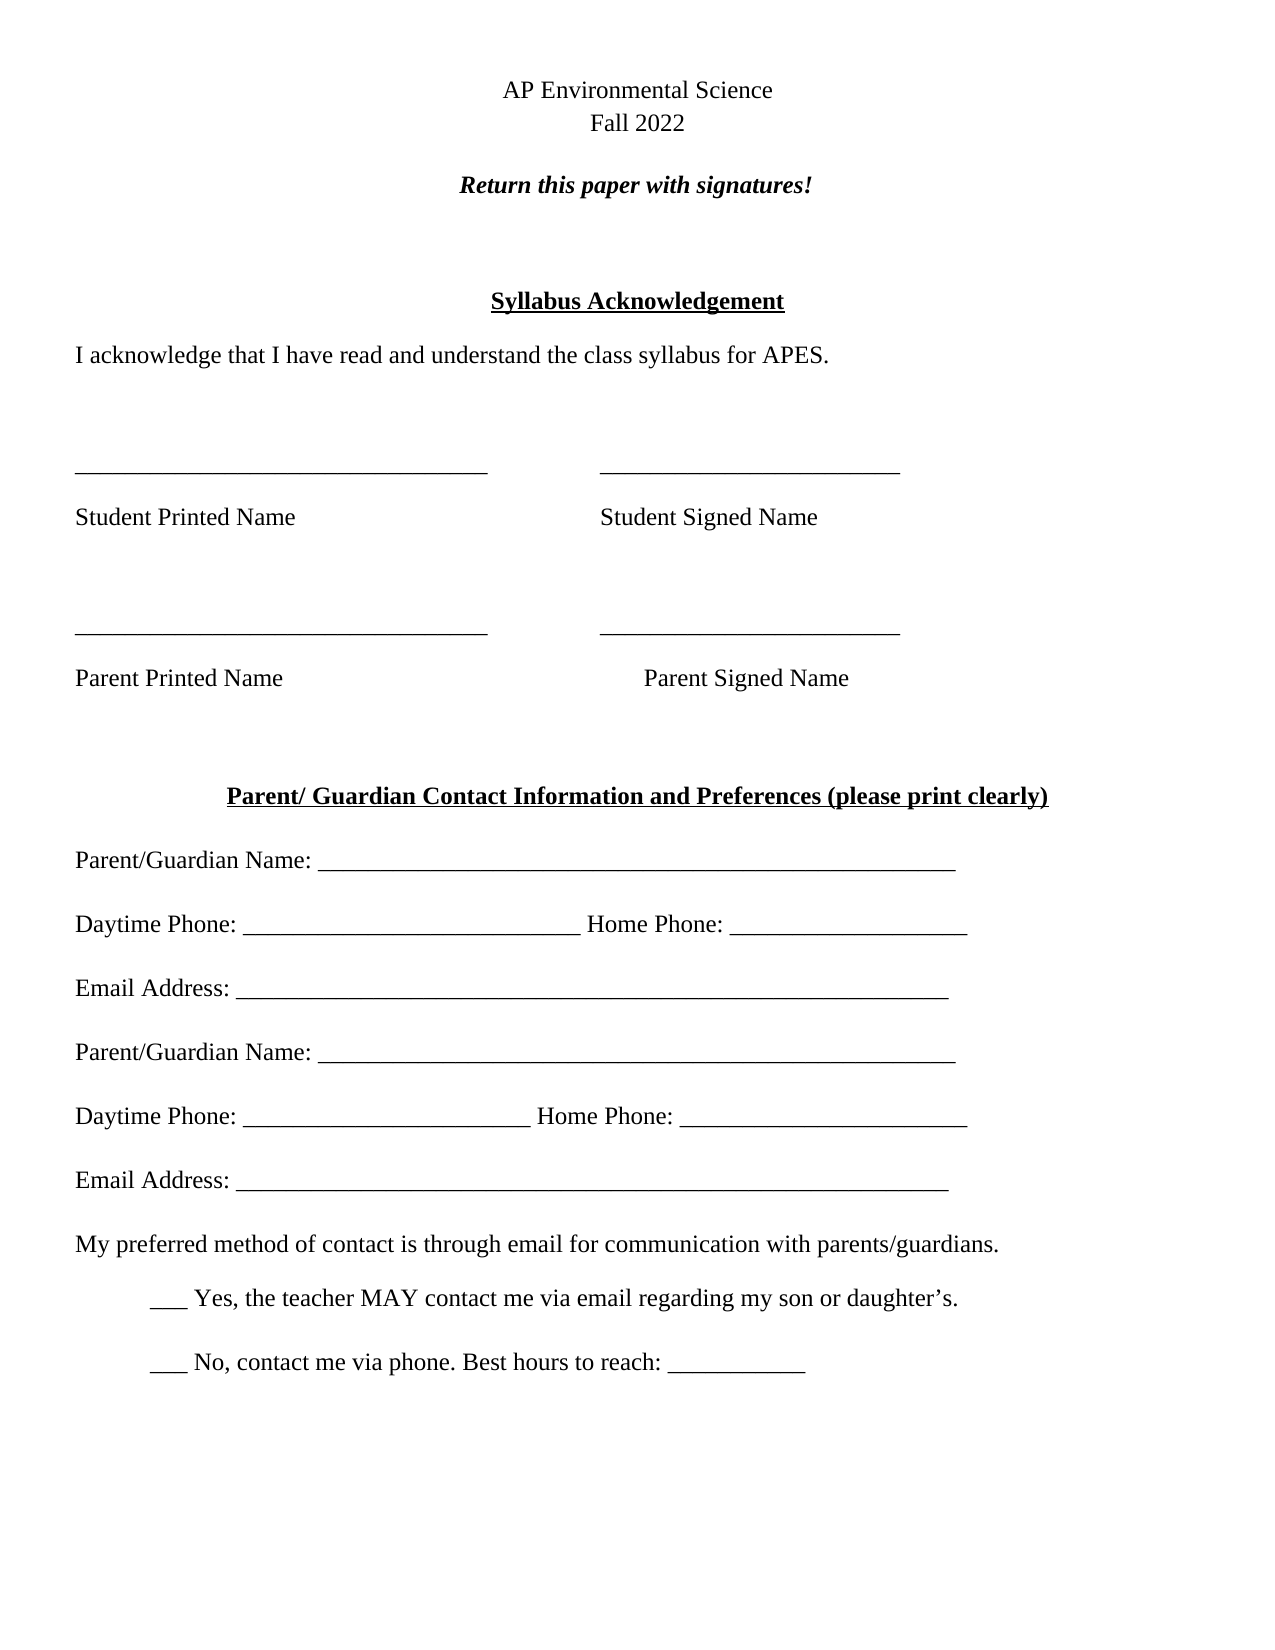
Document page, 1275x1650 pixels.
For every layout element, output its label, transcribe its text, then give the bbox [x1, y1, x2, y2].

text Daytime Phone: _______________________ Home Phone: _______________________ [75, 1101, 1200, 1129]
text I acknowledge that I have read and understand the class syllabus for APES. [75, 340, 1200, 369]
text ___ Yes, the teacher MAY contact me via email regarding my son or daughter’s. [75, 1283, 1200, 1311]
text AP Environmental Science [75, 75, 1200, 104]
text _________________________________ ________________________ [75, 448, 1200, 477]
text Fall 2022 [75, 108, 1200, 137]
text Parent Printed Name Parent Signed Name [75, 663, 1200, 692]
text Parent/ Guardian Contact Information and Preferences (please print clearly) [75, 781, 1200, 810]
text Parent/Guardian Name: ___________________________________________________ [75, 1037, 1200, 1066]
text ___ No, contact me via phone. Best hours to reach: ___________ [75, 1347, 1200, 1375]
text Parent/Guardian Name: ___________________________________________________ [75, 845, 1200, 874]
text My preferred method of contact is through email for communication with parents/guardians. [75, 1229, 1200, 1257]
text _________________________________ ________________________ [75, 609, 1200, 638]
text Email Address: _________________________________________________________ [75, 1165, 1200, 1193]
text Email Address: _________________________________________________________ [75, 973, 1200, 1002]
text Daytime Phone: ___________________________ Home Phone: ___________________ [75, 909, 1200, 938]
text Student Printed Name Student Signed Name [75, 502, 1200, 530]
text Syllabus Acknowledgement [75, 286, 1200, 315]
text Return this paper with signatures! [75, 170, 1200, 199]
